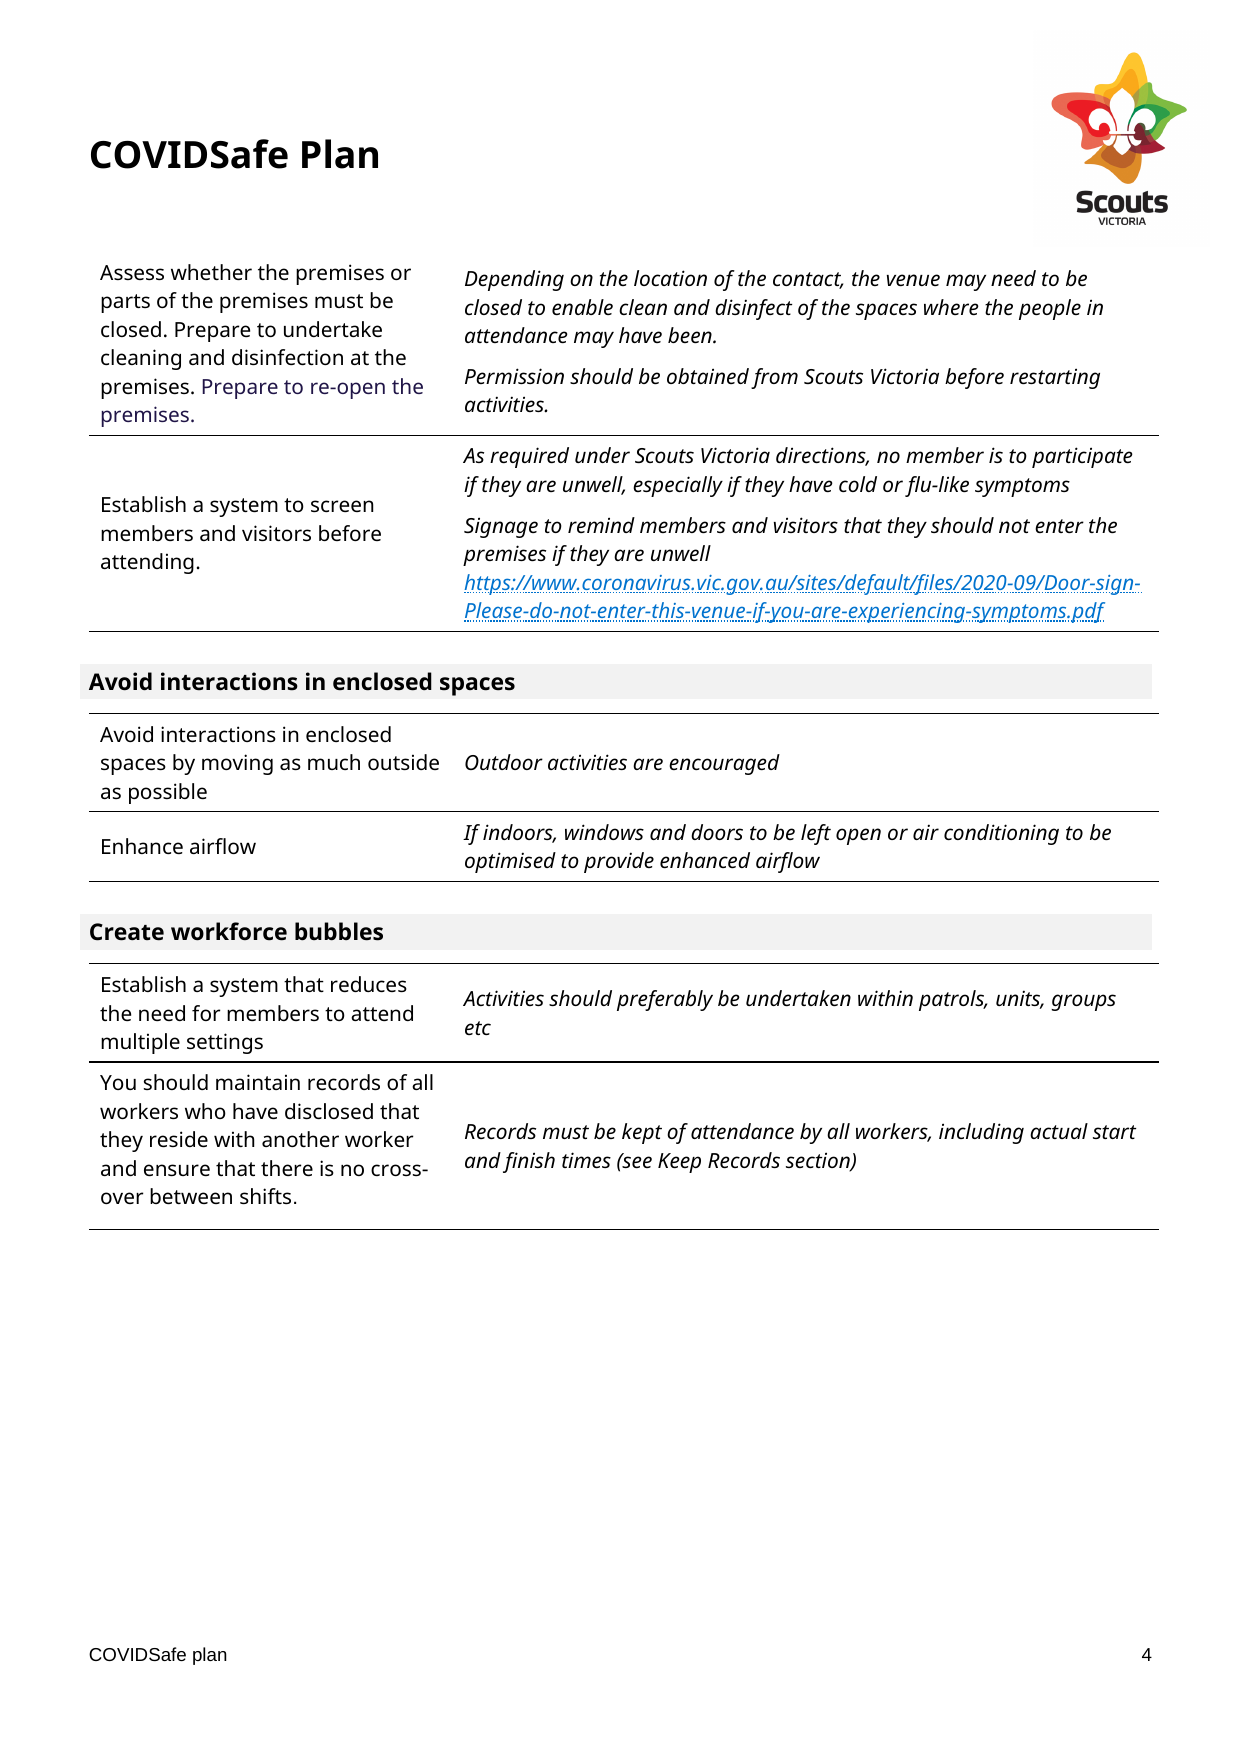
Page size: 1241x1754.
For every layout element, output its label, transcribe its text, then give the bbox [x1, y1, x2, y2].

table_cell Assess whether the premises or parts of the premises must be closed. Prepare to undertake cleaning and disinfection at the premises. Prepare to re-open the premises. [89, 251, 453, 434]
table_cell Depending on the location of the contact, the venue may need to be closed to enable clean and disinfect of the spaces where the people in attendance may have been. Permission should be obtained from Scouts Victoria before restarting activities. [453, 251, 1158, 434]
table_header Establish a system that reduces the need for members to attend multiple settings [89, 964, 453, 1061]
text Create workforce bubbles [80, 914, 1152, 950]
picture [1033, 30, 1211, 247]
table_cell You should maintain records of all workers who have disclosed that they reside with another worker and ensure that there is no cross-over between shifts. [89, 1063, 453, 1229]
text Avoid interactions in enclosed spaces [80, 664, 1152, 699]
table_cell If indoors, windows and doors to be left open or air conditioning to be optimised to provide enhanced airflow [453, 812, 1158, 881]
table_cell Enhance airflow [89, 812, 453, 881]
table_header Outdoor activities are encouraged [453, 714, 1158, 811]
table_header Avoid interactions in enclosed spaces by moving as much outside as possible [89, 714, 453, 811]
table_cell As required under Scouts Victoria directions, no member is to participate if they are unwell, especially if they have cold or flu-like symptoms Signage to remind members and visitors that they should not enter the premises if they are unwell https://www.coronavirus.vic.gov.au/sites/default/files/2020-09/Door-sign-Please-do-not-enter-this-venue-if-you-are-experiencing-symptoms.pdf [453, 436, 1158, 631]
table_cell Establish a system to screen members and visitors before attending. [89, 436, 453, 631]
table_header Activities should preferably be undertaken within patrols, units, groups etc [453, 964, 1158, 1061]
table_cell Records must be kept of attendance by all workers, including actual start and finish times (see Keep Records section) [453, 1063, 1158, 1229]
